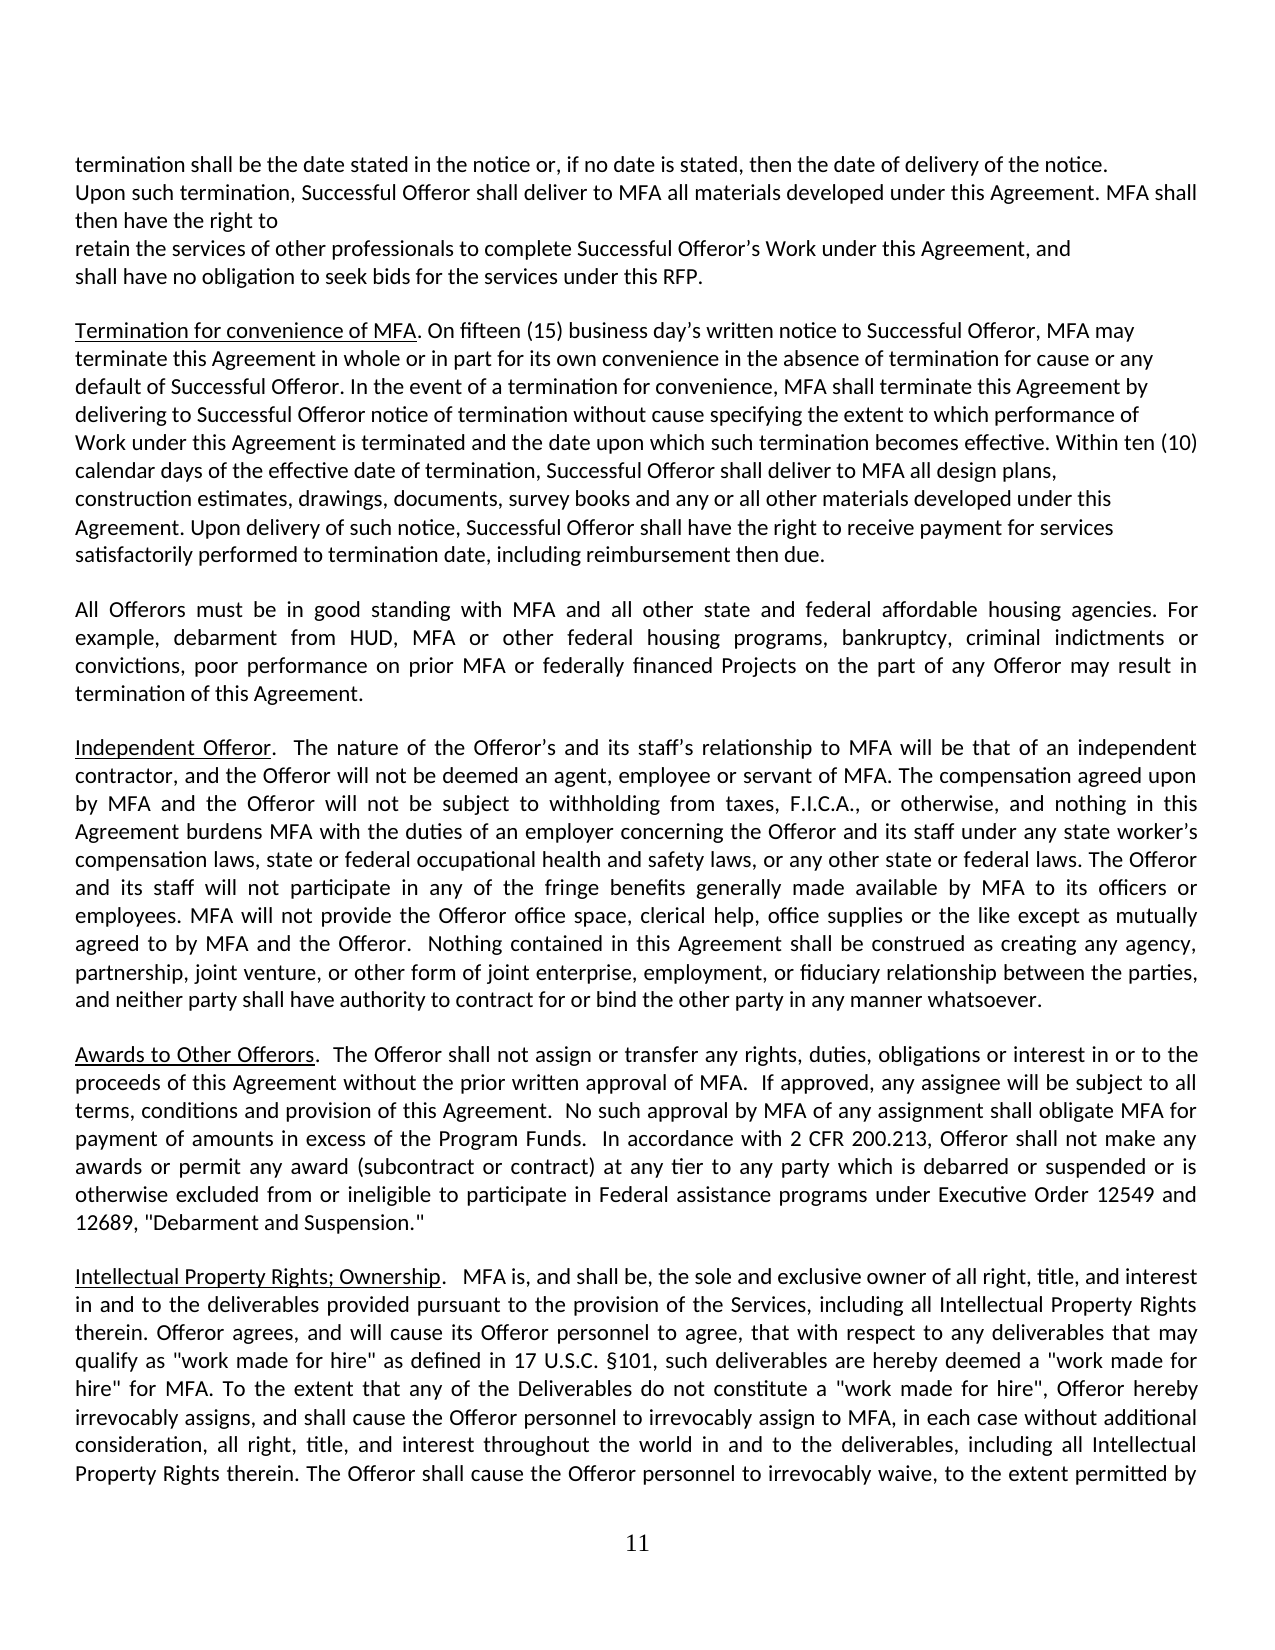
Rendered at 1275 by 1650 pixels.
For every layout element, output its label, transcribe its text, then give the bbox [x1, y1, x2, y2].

text termination shall be the date stated in the notice or, if no date is stated, then the date of delivery of the notice. [75, 150, 1200, 178]
text terminate this Agreement in whole or in part for its own convenience in the absence of termination for cause or any [75, 344, 1200, 372]
text shall have no obligation to seek bids for the services under this RFP. [75, 262, 1200, 290]
text Work under this Agreement is terminated and the date upon which such termination becomes effective. Within ten (10) calendar days of the effective date of termination, Successful Offeror shall deliver to MFA all design plans, [75, 428, 1200, 484]
text retain the services of other professionals to complete Successful Offeror’s Work under this Agreement, and [75, 234, 1200, 262]
text Agreement. Upon delivery of such notice, Successful Offeror shall have the right to receive payment for services [75, 513, 1200, 541]
text satisfactorily performed to termination date, including reimbursement then due. [75, 541, 1200, 569]
text default of Successful Offeror. In the event of a termination for convenience, MFA shall terminate this Agreement by [75, 372, 1200, 401]
text Independent Offeror. The nature of the Offeror’s and its staff’s relationship to MFA will be that of an independent contractor, and the Offeror will not be deemed an agent, employee or servant of MFA. The compensation agreed upon by MFA and the Offeror will not be subject to withholding from taxes, F.I.C.A., or otherwise, and nothing in this Agreement burdens MFA with the duties of an employer concerning the Offeror and its staff under any state worker’s compensation laws, state or federal occupational health and safety laws, or any other state or federal laws. The Offeror and its staff will not participate in any of the fringe benefits generally made available by MFA to its officers or employees. MFA will not provide the Offeror office space, clerical help, office supplies or the like except as mutually agreed to by MFA and the Offeror. Nothing contained in this Agreement shall be construed as creating any agency, partnership, joint venture, or other form of joint enterprise, employment, or fiduciary relationship between the parties, and neither party shall have authority to contract for or bind the other party in any manner whatsoever. [75, 733, 1200, 1014]
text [75, 1262, 1200, 1487]
text Upon such termination, Successful Offeror shall deliver to MFA all materials developed under this Agreement. MFA shall then have the right to [75, 178, 1200, 234]
text Termination for convenience of MFA. On fifteen (15) business day’s written notice to Successful Offeror, MFA may [75, 316, 1200, 344]
text Awards to Other Offerors. The Offeror shall not assign or transfer any rights, duties, obligations or interest in or to the proceeds of this Agreement without the prior written approval of MFA. If approved, any assignee will be subject to all terms, conditions and provision of this Agreement. No such approval by MFA of any assignment shall obligate MFA for payment of amounts in excess of the Program Funds. In accordance with 2 CFR 200.213, Offeror shall not make any awards or permit any award (subcontract or contract) at any tier to any party which is debarred or suspended or is otherwise excluded from or ineligible to participate in Federal assistance programs under Executive Order 12549 and 12689, "Debarment and Suspension." [75, 1040, 1200, 1236]
text All Offerors must be in good standing with MFA and all other state and federal affordable housing agencies. For example, debarment from HUD, MFA or other federal housing programs, bankruptcy, criminal indictments or convictions, poor performance on prior MFA or federally financed Projects on the part of any Offeror may result in termination of this Agreement. [75, 595, 1200, 707]
text construction estimates, drawings, documents, survey books and any or all other materials developed under this [75, 484, 1200, 513]
text delivering to Successful Offeror notice of termination without cause specifying the extent to which performance of [75, 401, 1200, 428]
